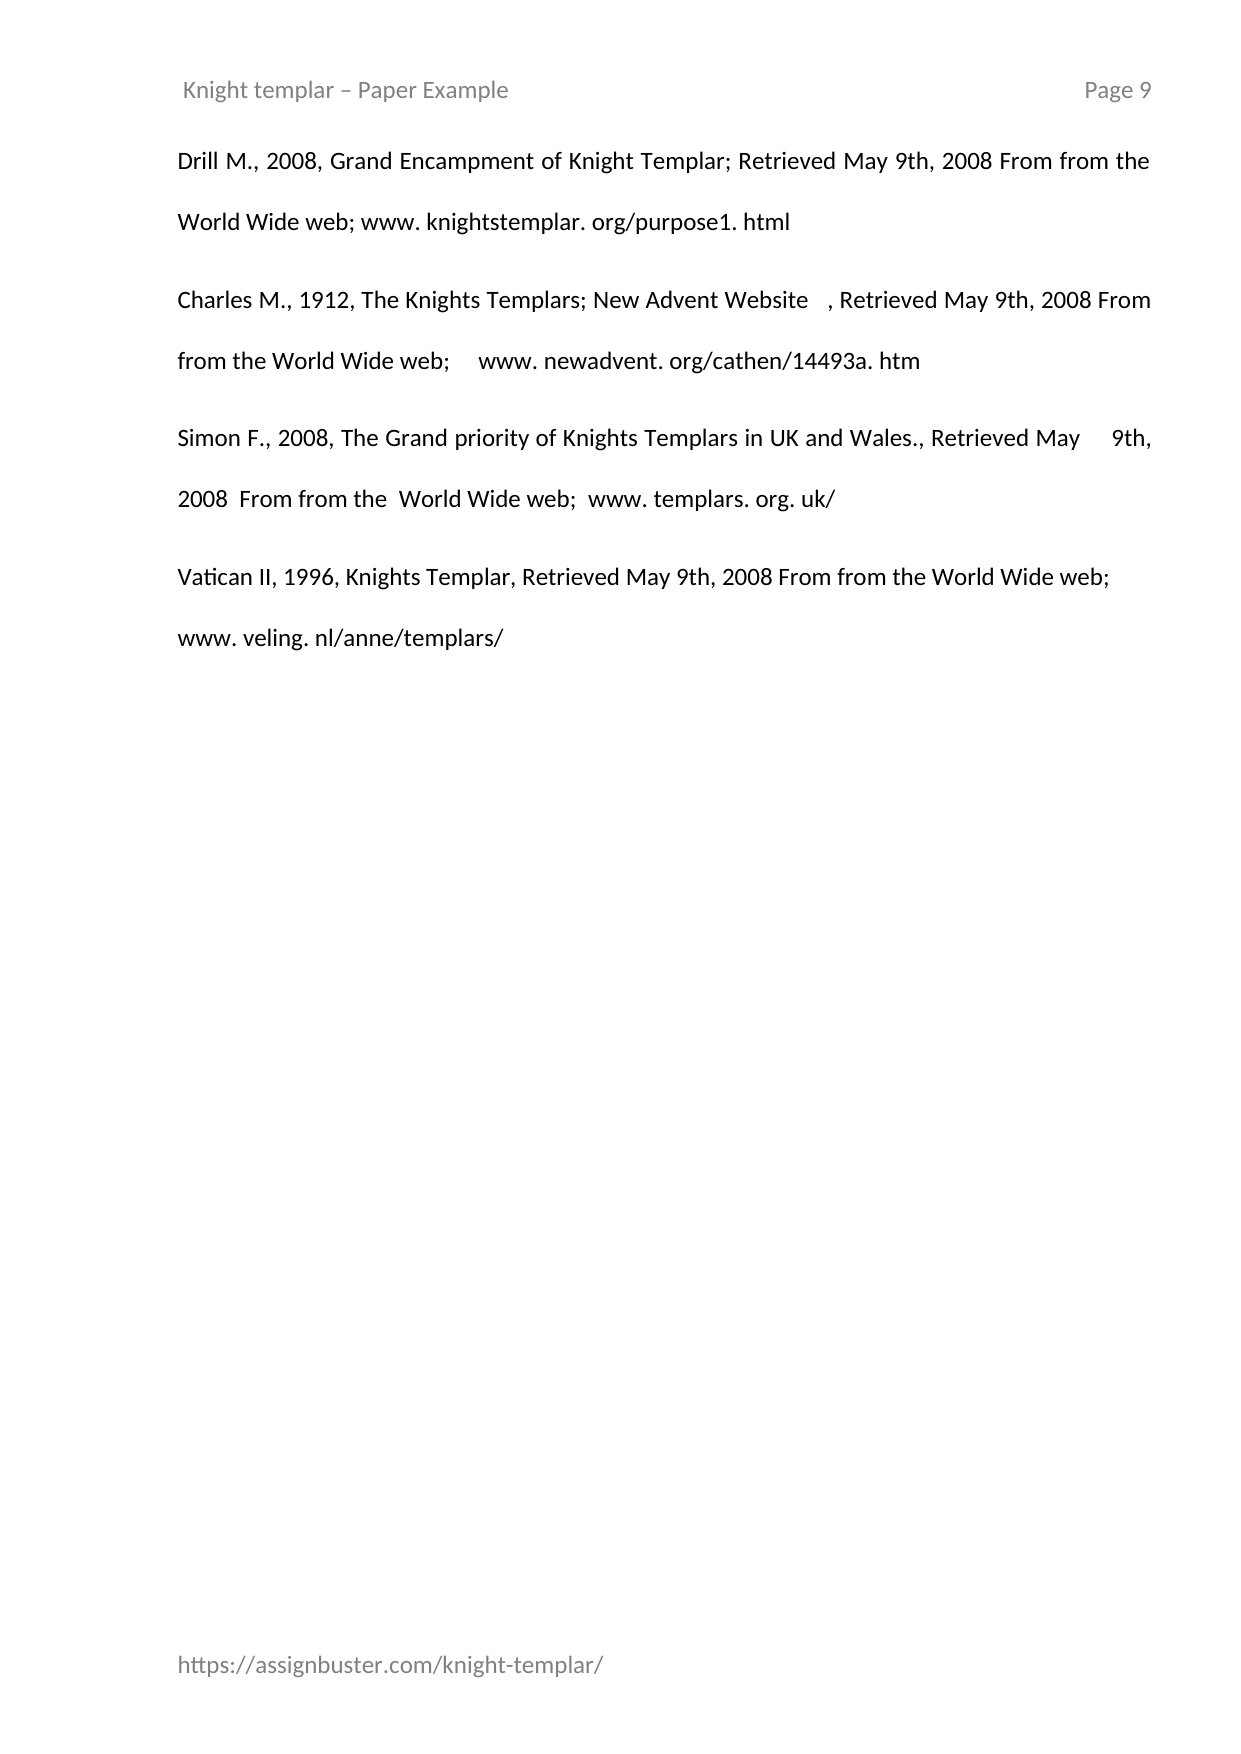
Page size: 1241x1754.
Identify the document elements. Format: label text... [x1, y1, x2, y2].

text Simon F., 2008, The Grand priority of Knights Templars in UK and Wales., Retrieved May 9th, 2008 From from the World Wide web; www. templars. org. uk/ [177, 422, 1152, 514]
text Charles M., 1912, The Knights Templars; New Advent Website , Retrieved May 9th, 2008 From from the World Wide web; www. newadvent. org/cathen/14493a. htm [177, 284, 1152, 375]
text Drill M., 2008, Grand Encampment of Knight Templar; Retrieved May 9th, 2008 From from the World Wide web; www. knightstemplar. org/purpose1. html [177, 145, 1152, 237]
text Vatican II, 1996, Knights Templar, Retrieved May 9th, 2008 From from the World Wide web; www. veling. nl/anne/templars/ [177, 561, 1152, 653]
